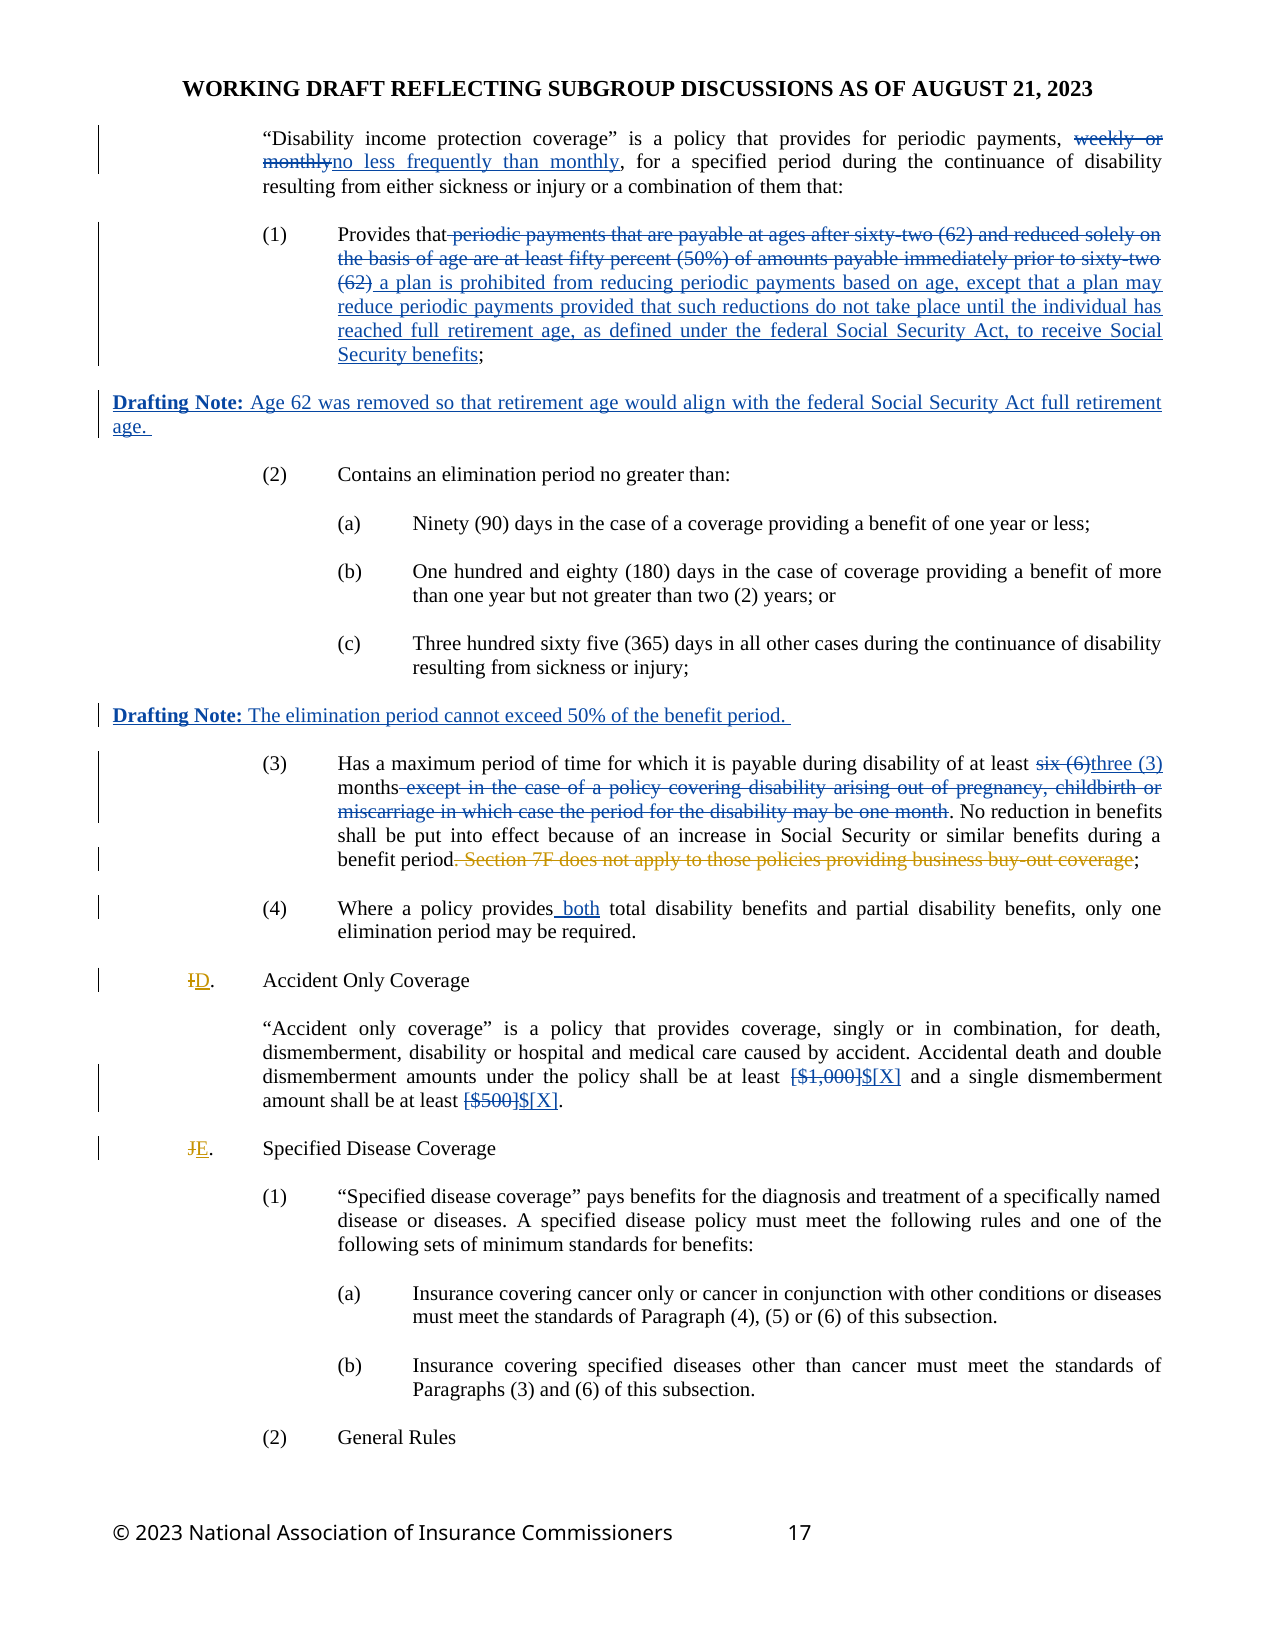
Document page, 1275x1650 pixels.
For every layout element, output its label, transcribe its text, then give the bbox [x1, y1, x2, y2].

text (1) “Specified disease coverage” pays benefits for the diagnosis and treatment of a specifically named disease or diseases. A specified disease policy must meet the following rules and one of the following sets of minimum standards for benefits: [262, 1184, 1162, 1256]
subtitle . Accident Only Coverage [187, 968, 1162, 992]
text (c) Three hundred sixty five (365) days in all other cases during the continuance of disability resulting from sickness or injury; [337, 631, 1162, 679]
text (4) Where a policy provides total disability benefits and partial disability benefits, only one elimination period may be required. [262, 895, 1162, 943]
text (2) Contains an elimination period no greater than: [262, 462, 1162, 486]
text “Accident only coverage” is a policy that provides coverage, singly or in combination, for death, dismemberment, disability or hospital and medical care caused by accident. Accidental death and double dismemberment amounts under the policy shall be at least and a single dismemberment amount shall be at least . [262, 1016, 1162, 1112]
text (1) Provides that; [262, 222, 1162, 366]
text “Disability income protection coverage” is a policy that provides for periodic payments, , for a specified period during the continuance of disability resulting from either sickness or injury or a combination of them that: [262, 125, 1162, 198]
text (2) General Rules [262, 1425, 1162, 1449]
text (a) Insurance covering cancer only or cancer in conjunction with other conditions or diseases must meet the standards of Paragraph (4), (5) or (6) of this subsection. [337, 1280, 1162, 1328]
subtitle . Specified Disease Coverage [187, 1136, 1162, 1160]
text (a) Ninety (90) days in the case of a coverage providing a benefit of one year or less; [337, 510, 1162, 534]
text (b) One hundred and eighty (180) days in the case of coverage providing a benefit of more than one year but not greater than two (2) years; or [337, 558, 1162, 607]
text (3) Has a maximum period of time for which it is payable during disability of at least months. No reduction in benefits shall be put into effect because of an increase in Social Security or similar benefits during a benefit period; [262, 751, 1162, 871]
text (b) Insurance covering specified diseases other than cancer must meet the standards of Paragraphs (3) and (6) of this subsection. [337, 1353, 1162, 1401]
